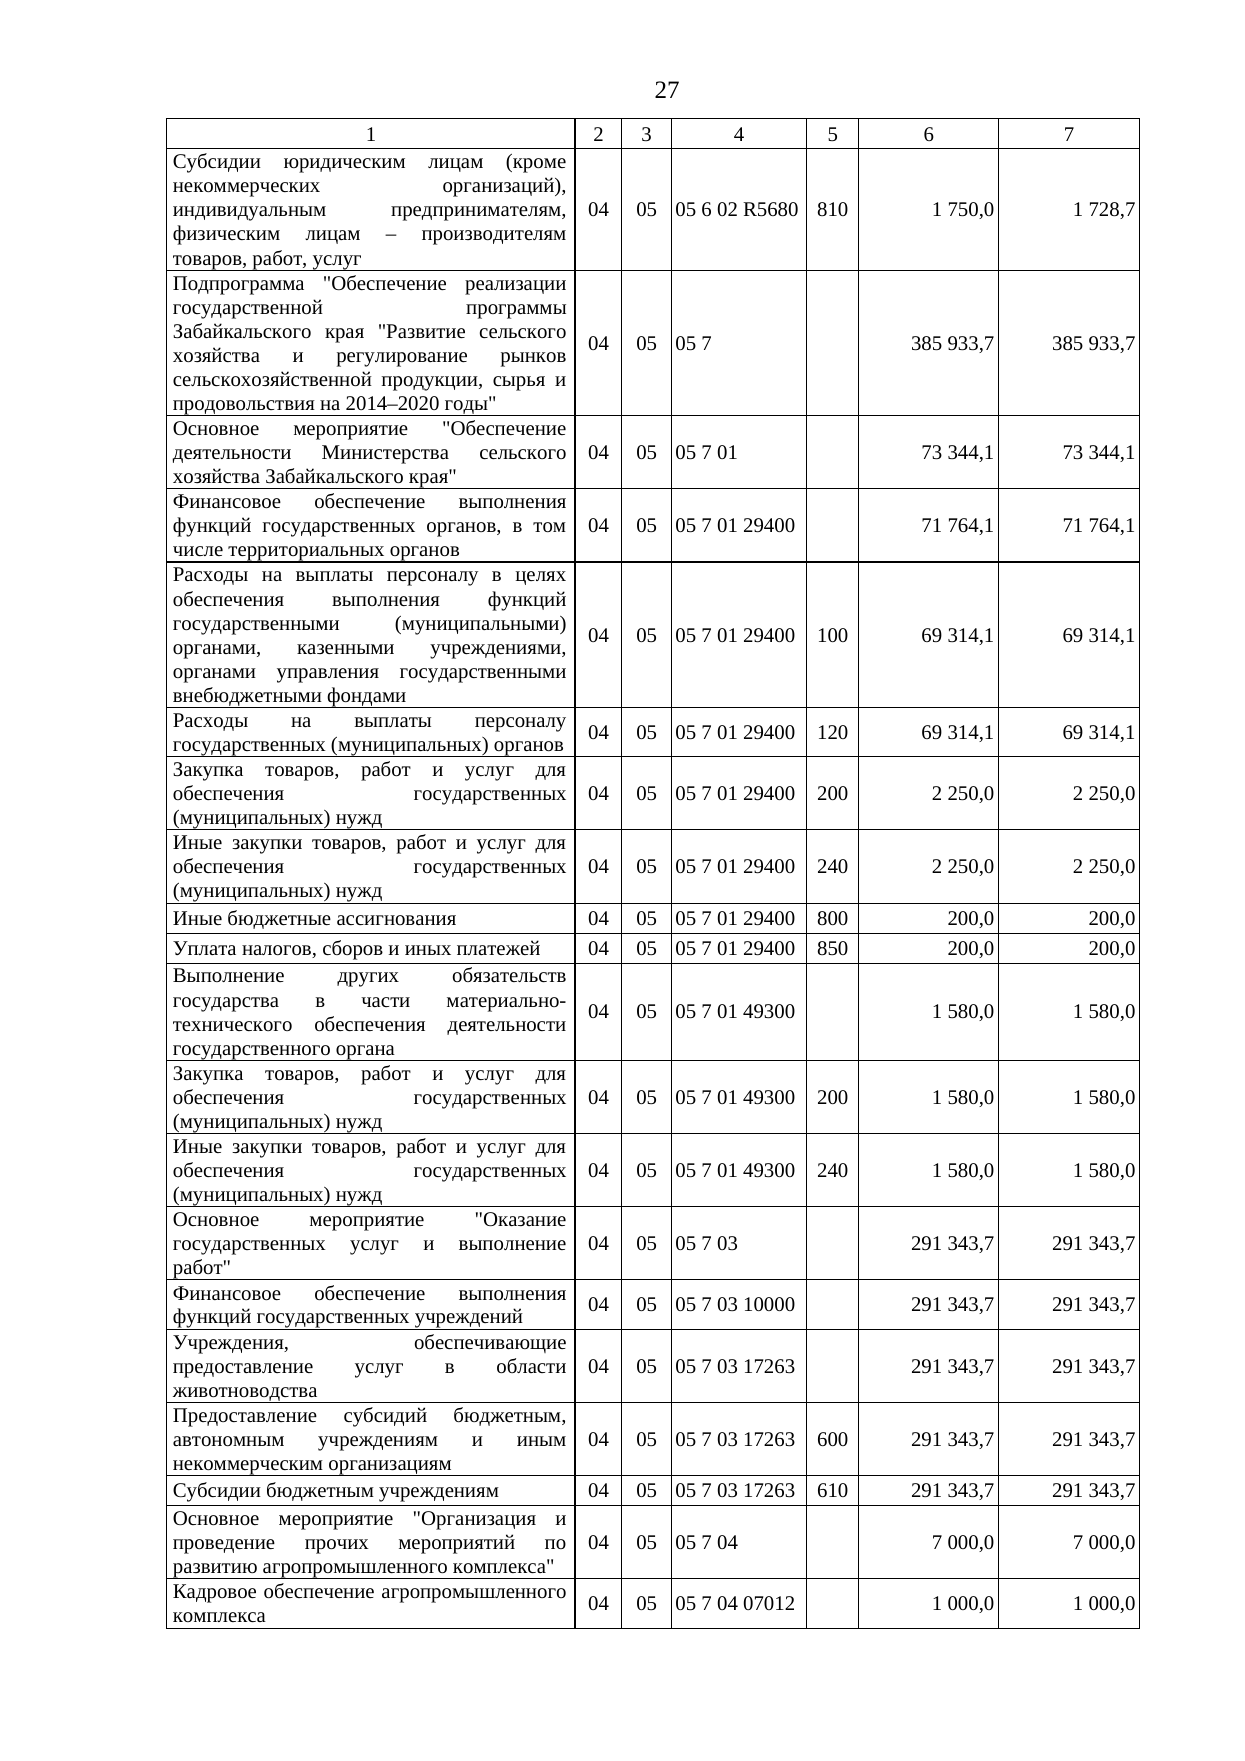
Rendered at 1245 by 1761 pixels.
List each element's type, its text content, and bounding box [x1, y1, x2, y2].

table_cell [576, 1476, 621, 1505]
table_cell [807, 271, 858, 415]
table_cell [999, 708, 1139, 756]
table_header 7 [999, 119, 1139, 148]
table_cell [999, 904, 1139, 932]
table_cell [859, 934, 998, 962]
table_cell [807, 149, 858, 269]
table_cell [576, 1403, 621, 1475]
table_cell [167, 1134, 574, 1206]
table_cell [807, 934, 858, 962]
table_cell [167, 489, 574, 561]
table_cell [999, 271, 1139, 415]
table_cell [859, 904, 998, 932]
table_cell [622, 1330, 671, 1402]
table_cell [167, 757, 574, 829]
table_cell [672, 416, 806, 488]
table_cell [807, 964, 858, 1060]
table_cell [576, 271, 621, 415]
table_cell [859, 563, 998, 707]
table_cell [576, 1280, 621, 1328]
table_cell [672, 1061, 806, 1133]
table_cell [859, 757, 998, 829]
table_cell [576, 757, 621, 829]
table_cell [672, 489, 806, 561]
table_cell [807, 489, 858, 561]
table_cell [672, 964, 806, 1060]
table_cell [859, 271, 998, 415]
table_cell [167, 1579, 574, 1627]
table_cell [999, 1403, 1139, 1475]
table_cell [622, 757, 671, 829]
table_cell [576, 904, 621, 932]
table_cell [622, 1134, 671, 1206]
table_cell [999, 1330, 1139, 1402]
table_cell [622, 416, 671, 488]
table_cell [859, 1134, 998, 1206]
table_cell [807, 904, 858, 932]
table_header 1 [167, 119, 574, 148]
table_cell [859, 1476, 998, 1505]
table_header 6 [859, 119, 998, 148]
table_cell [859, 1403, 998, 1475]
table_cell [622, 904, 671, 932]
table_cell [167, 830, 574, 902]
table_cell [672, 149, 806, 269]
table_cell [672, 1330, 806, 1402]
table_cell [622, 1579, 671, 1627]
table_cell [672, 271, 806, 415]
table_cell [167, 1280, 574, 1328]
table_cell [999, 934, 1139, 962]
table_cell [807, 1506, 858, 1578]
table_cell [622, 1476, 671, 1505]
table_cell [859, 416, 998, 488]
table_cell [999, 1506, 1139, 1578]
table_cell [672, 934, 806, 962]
table_header 3 [622, 119, 671, 148]
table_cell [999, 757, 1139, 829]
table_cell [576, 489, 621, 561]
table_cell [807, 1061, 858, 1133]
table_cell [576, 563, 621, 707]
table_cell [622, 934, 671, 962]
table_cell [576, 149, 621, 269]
table_header 4 [672, 119, 806, 148]
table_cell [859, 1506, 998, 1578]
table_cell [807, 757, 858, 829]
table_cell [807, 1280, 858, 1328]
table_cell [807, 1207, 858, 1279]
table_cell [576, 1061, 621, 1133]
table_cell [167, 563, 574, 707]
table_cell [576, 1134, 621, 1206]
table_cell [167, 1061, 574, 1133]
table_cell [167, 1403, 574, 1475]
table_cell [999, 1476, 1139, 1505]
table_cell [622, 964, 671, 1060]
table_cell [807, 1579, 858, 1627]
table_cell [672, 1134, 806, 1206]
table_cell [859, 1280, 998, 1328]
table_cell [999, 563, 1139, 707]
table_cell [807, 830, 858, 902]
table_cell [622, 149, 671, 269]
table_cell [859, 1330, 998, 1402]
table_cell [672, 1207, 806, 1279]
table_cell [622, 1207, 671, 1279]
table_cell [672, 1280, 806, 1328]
table_header 5 [807, 119, 858, 148]
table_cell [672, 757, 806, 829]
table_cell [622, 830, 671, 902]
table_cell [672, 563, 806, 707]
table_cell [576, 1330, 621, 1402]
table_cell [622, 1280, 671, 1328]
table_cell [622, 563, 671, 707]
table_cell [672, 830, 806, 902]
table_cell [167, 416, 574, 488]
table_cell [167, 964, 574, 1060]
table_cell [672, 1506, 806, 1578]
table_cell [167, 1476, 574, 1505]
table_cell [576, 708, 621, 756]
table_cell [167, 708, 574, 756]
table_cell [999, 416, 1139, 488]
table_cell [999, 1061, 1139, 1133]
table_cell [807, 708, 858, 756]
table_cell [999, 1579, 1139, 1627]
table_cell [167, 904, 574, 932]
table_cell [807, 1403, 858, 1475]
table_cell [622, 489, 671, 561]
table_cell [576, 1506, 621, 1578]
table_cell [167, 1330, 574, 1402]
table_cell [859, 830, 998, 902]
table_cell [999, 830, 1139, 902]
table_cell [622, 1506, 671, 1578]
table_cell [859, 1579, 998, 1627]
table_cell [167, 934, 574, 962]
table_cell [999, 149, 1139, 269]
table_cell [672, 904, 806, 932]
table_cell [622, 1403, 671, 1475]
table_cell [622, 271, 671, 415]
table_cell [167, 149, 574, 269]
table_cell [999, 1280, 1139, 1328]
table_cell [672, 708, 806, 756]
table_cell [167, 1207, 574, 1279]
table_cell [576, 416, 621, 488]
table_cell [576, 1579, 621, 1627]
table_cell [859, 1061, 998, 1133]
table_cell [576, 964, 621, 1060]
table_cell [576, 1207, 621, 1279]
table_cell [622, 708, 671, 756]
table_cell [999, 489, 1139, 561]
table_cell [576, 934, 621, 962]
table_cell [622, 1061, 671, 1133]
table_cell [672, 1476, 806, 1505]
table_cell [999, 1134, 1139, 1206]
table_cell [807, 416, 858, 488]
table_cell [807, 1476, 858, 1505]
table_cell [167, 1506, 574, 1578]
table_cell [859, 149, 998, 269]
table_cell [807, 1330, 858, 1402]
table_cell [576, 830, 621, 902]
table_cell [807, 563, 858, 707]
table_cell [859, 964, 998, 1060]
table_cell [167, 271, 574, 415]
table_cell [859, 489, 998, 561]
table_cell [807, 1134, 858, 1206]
table_header 2 [576, 119, 621, 148]
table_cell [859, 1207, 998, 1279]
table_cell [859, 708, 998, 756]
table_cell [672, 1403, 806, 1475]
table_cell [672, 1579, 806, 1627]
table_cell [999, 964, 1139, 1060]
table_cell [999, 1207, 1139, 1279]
